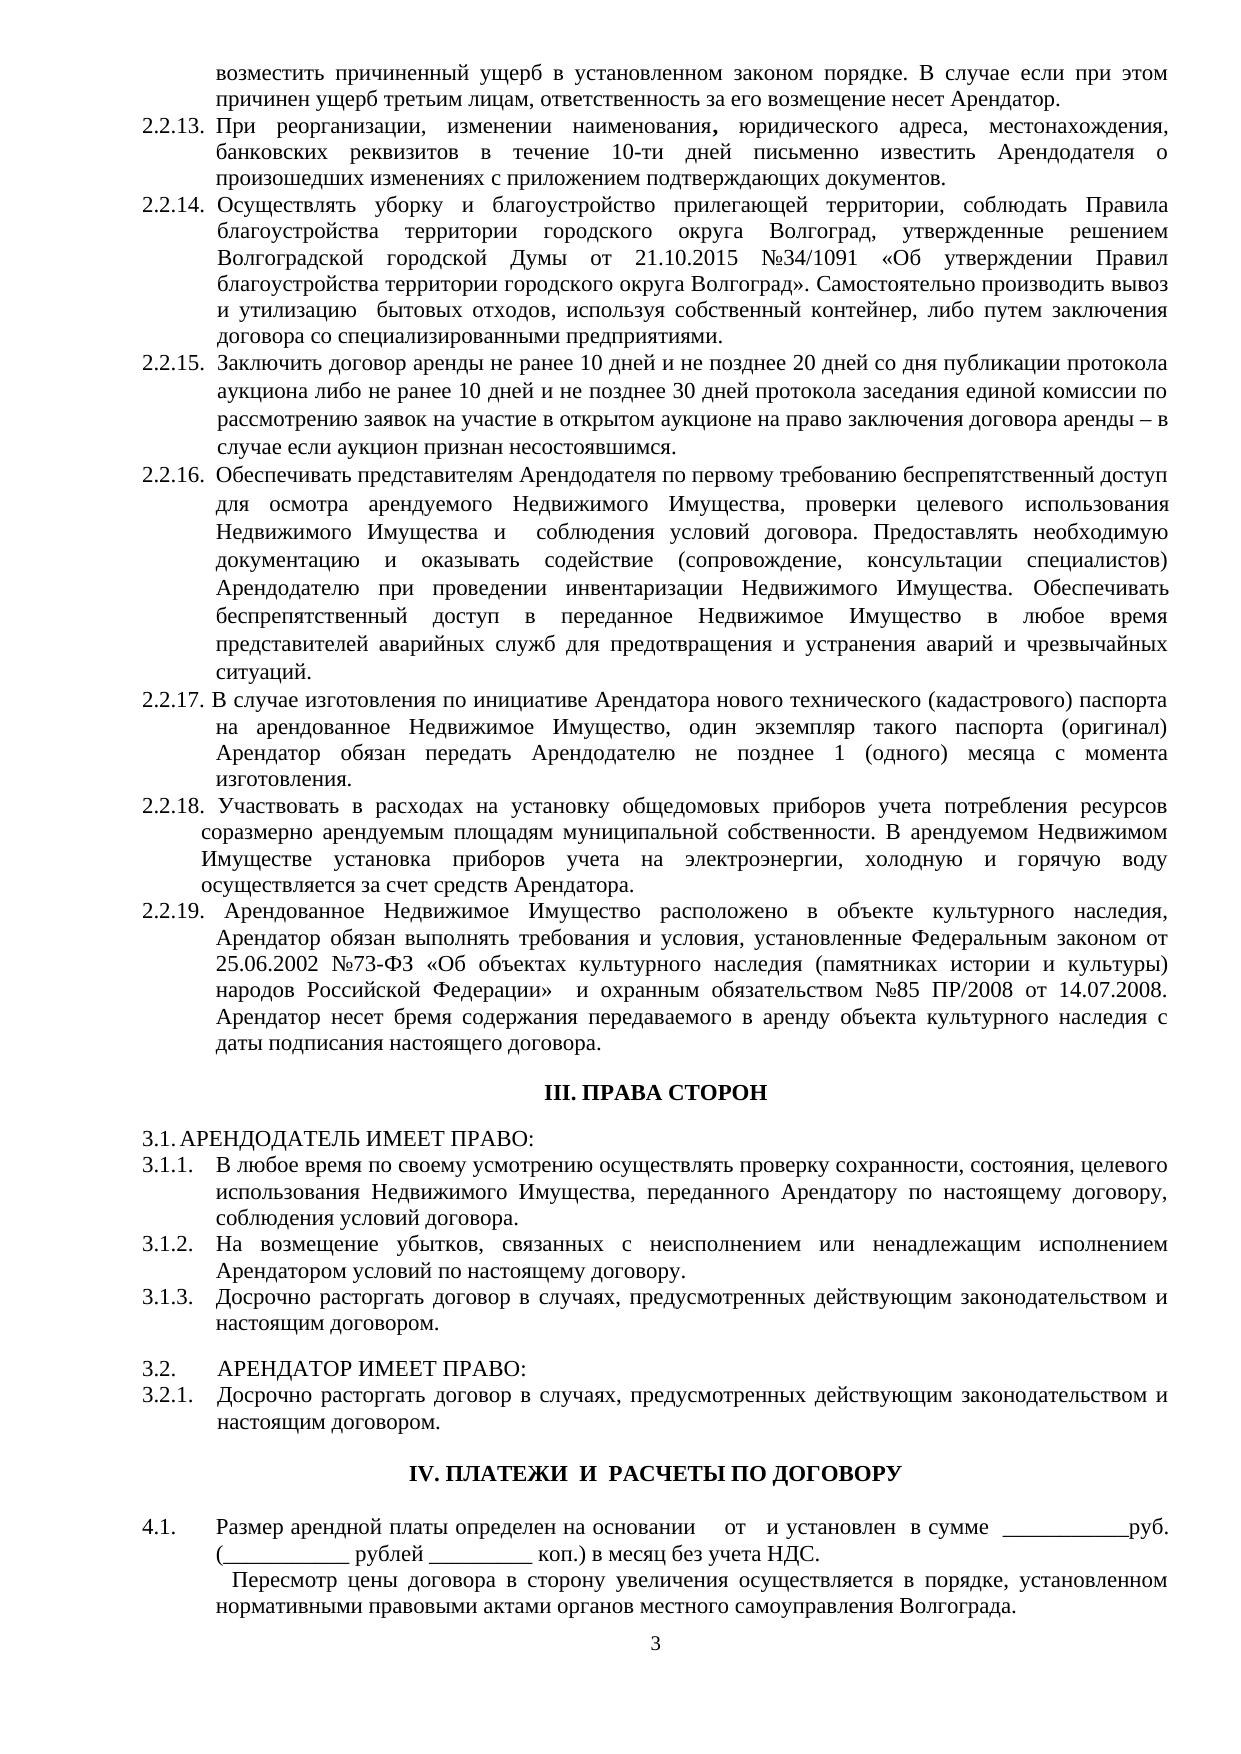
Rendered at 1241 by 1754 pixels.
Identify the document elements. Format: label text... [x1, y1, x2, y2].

list АРЕНДОДАТЕЛЬ ИМЕЕТ ПРАВО: [142, 1125, 1169, 1151]
text 2.2.13. При реорганизации, изменении наименования, юридического адреса, местонахождения, банковских реквизитов в течение 10-ти дней письменно известить Арендодателя о произошедших изменениях с приложением подтверждающих документов. [142, 112, 1169, 191]
text 2.2.17. В случае изготовления по инициативе Арендатора нового технического (кадастрового) паспорта на арендованное Недвижимое Имущество, один экземпляр такого паспорта (оригинал) Арендатор обязан передать Арендодателю не позднее 1 (одного) месяца с момента изготовления. [142, 686, 1169, 792]
list Осуществлять уборку и благоустройство прилегающей территории, соблюдать Правила благоустройства территории городского округа Волгоград, утвержденные решением Волгоградской городской Думы от 21.10.2015 №34/1091 «Об утверждении Правил благоустройства территории городского округа Волгоград». Самостоятельно производить вывоз и утилизацию бытовых отходов, используя собственный контейнер, либо путем заключения договора со специализированными предприятиями. [142, 191, 1169, 349]
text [142, 59, 1169, 112]
list В любое время по своему усмотрению осуществлять проверку сохранности, состояния, целевого использования Недвижимого Имущества, переданного Арендатору по настоящему договору, соблюдения условий договора. [142, 1151, 1169, 1230]
text 2.2.16. Обеспечивать представителям Арендодателя по первому требованию беспрепятственный доступ для осмотра арендуемого Недвижимого Имущества, проверки целевого использования Недвижимого Имущества и соблюдения условий договора. Предоставлять необходимую документацию и оказывать содействие (сопровождение, консультации специалистов) Арендодателю при проведении инвентаризации Недвижимого Имущества. Обеспечивать беспрепятственный доступ в переданное Недвижимое Имущество в любое время представителей аварийных служб для предотвращения и устранения аварий и чрезвычайных ситуаций. [142, 461, 1169, 685]
text 4.1. Размер арендной платы определен на основании от и установлен в сумме ___________руб. (___________ рублей _________ коп.) в месяц без учета НДС. [142, 1513, 1169, 1566]
list Досрочно расторгать договор в случаях, предусмотренных действующим законодательством и настоящим договором. [142, 1283, 1169, 1336]
text 2.2.18. Участвовать в расходах на установку общедомовых приборов учета потребления ресурсов соразмерно арендуемым площадям муниципальной собственности. В арендуемом Недвижимом Имуществе установка приборов учета на электроэнергии, холодную и горячую воду осуществляется за счет средств Арендатора. [142, 792, 1169, 897]
list Досрочно расторгать договор в случаях, предусмотренных действующим законодательством и настоящим договором. [142, 1381, 1169, 1434]
list Заключить договор аренды не ранее 10 дней и не позднее 20 дней со дня публикации протокола аукциона либо не ранее 10 дней и не позднее 30 дней протокола заседания единой комиссии по рассмотрению заявок на участие в открытом аукционе на право заключения договора аренды – в случае если аукцион признан несостоявшимся. [142, 349, 1169, 460]
text 2.2.19. Арендованное Недвижимое Имущество расположено в объекте культурного наследия, Арендатор обязан выполнять требования и условия, установленные Федеральным законом от 25.06.2002 №73-ФЗ «Об объектах культурного наследия (памятниках истории и культуры) народов Российской Федерации» и охранным обязательством №85 ПР/2008 от 14.07.2008. Арендатор несет бремя содержания передаваемого в аренду объекта культурного наследия с даты подписания настоящего договора. [142, 897, 1169, 1055]
list На возмещение убытков, связанных с неисполнением или ненадлежащим исполнением Арендатором условий по настоящему договору. [142, 1230, 1169, 1283]
text IV. ПЛАТЕЖИ И РАСЧЕТЫ ПО ДОГОВОРУ [142, 1461, 1169, 1487]
list АРЕНДАТОР ИМЕЕТ ПРАВО: [142, 1355, 1169, 1381]
text III. ПРАВА СТОРОН [142, 1079, 1169, 1106]
text Пересмотр цены договора в сторону увеличения осуществляется в порядке, установленном нормативными правовыми актами органов местного самоуправления Волгограда. [142, 1566, 1169, 1619]
